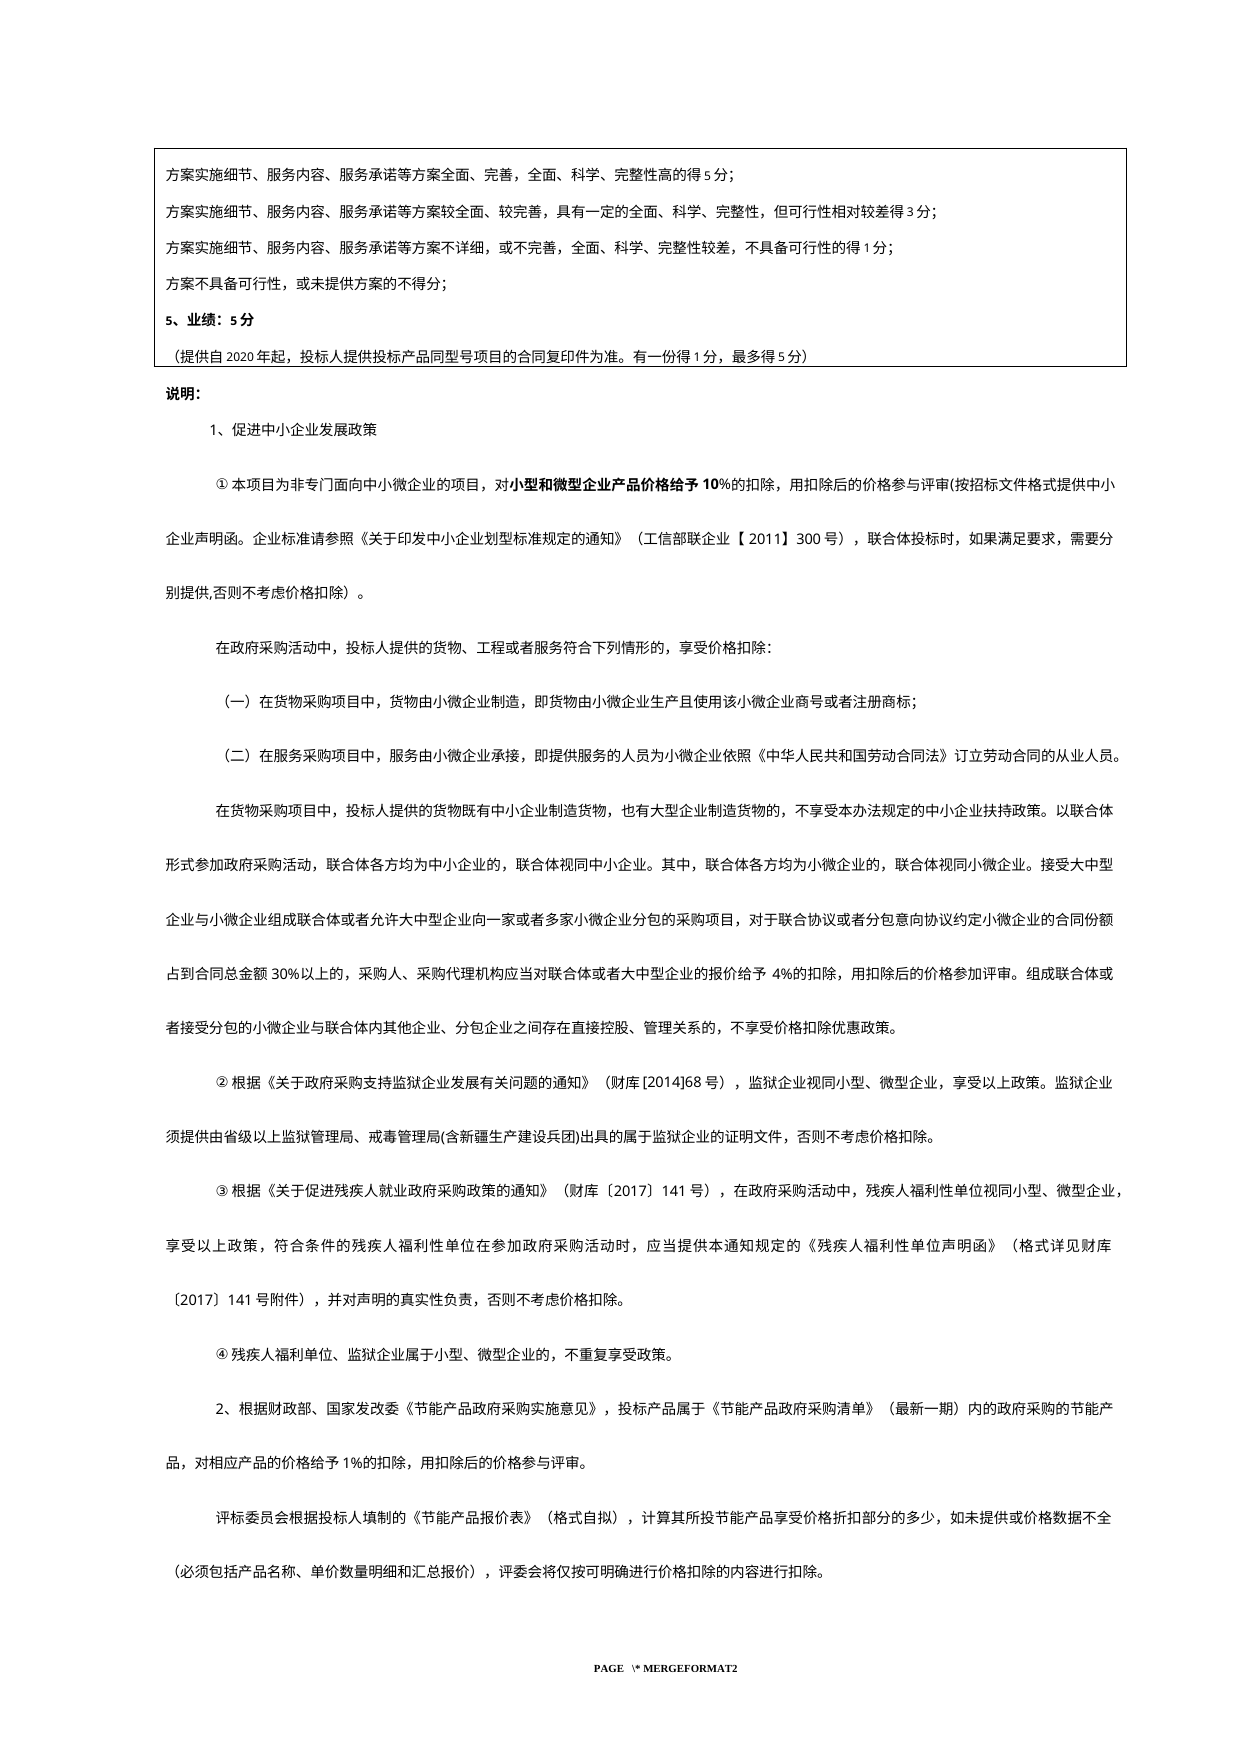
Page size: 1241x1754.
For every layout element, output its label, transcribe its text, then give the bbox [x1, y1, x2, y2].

text 1、促进中小企业发展政策 [165, 403, 1115, 440]
text ③根据《关于促进残疾人就业政府采购政策的通知》（财库〔2017〕141号），在政府采购活动中，残疾人福利性单位视同小型、微型企业，享受以上政策，符合条件的残疾人福利性单位在参加政府采购活动时，应当提供本通知规定的《残疾人福利性单位声明函》（格式详见财库〔2017〕141号附件），并对声明的真实性负责，否则不考虑价格扣除。 [165, 1165, 1115, 1310]
text 在政府采购活动中，投标人提供的货物、工程或者服务符合下列情形的，享受价格扣除： [165, 621, 1115, 657]
list 在货物采购项目中，货物由小微企业制造，即货物由小微企业生产且使用该小微企业商号或者注册商标； [165, 675, 1115, 712]
list 在服务采购项目中，服务由小微企业承接，即提供服务的人员为小微企业依照《中华人民共和国劳动合同法》订立劳动合同的从业人员。 [165, 730, 1115, 766]
text 评标委员会根据投标人填制的《节能产品报价表》（格式自拟），计算其所投节能产品享受价格折扣部分的多少，如未提供或价格数据不全（必须包括产品名称、单价数量明细和汇总报价），评委会将仅按可明确进行价格扣除的内容进行扣除。 [165, 1491, 1115, 1582]
text ④残疾人福利单位、监狱企业属于小型、微型企业的，不重复享受政策。 [165, 1328, 1115, 1364]
text ①本项目为非专门面向中小微企业的项目，对小型和微型企业产品价格给予10%的扣除，用扣除后的价格参与评审(按招标文件格式提供中小企业声明函。企业标准请参照《关于印发中小企业划型标准规定的通知》（工信部联企业【2011】300号），联合体投标时，如果满足要求，需要分别提供,否则不考虑价格扣除）。 [165, 458, 1115, 603]
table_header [155, 149, 1126, 366]
text ②根据《关于政府采购支持监狱企业发展有关问题的通知》（财库[2014]68号），监狱企业视同小型、微型企业，享受以上政策。监狱企业须提供由省级以上监狱管理局、戒毒管理局(含新疆生产建设兵团)出具的属于监狱企业的证明文件，否则不考虑价格扣除。 [165, 1056, 1115, 1147]
text 在货物采购项目中，投标人提供的货物既有中小企业制造货物，也有大型企业制造货物的，不享受本办法规定的中小企业扶持政策。以联合体形式参加政府采购活动，联合体各方均为中小企业的，联合体视同中小企业。其中，联合体各方均为小微企业的，联合体视同小微企业。接受大中型企业与小微企业组成联合体或者允许大中型企业向一家或者多家小微企业分包的采购项目，对于联合协议或者分包意向协议约定小微企业的合同份额占到合同总金额30%以上的，采购人、采购代理机构应当对联合体或者大中型企业的报价给予4%的扣除，用扣除后的价格参加评审。组成联合体或者接受分包的小微企业与联合体内其他企业、分包企业之间存在直接控股、管理关系的，不享受价格扣除优惠政策。 [165, 784, 1115, 1038]
text 2、根据财政部、国家发改委《节能产品政府采购实施意见》，投标产品属于《节能产品政府采购清单》（最新一期）内的政府采购的节能产品，对相应产品的价格给予1%的扣除，用扣除后的价格参与评审。 [165, 1382, 1115, 1473]
text 说明： [165, 367, 1115, 403]
